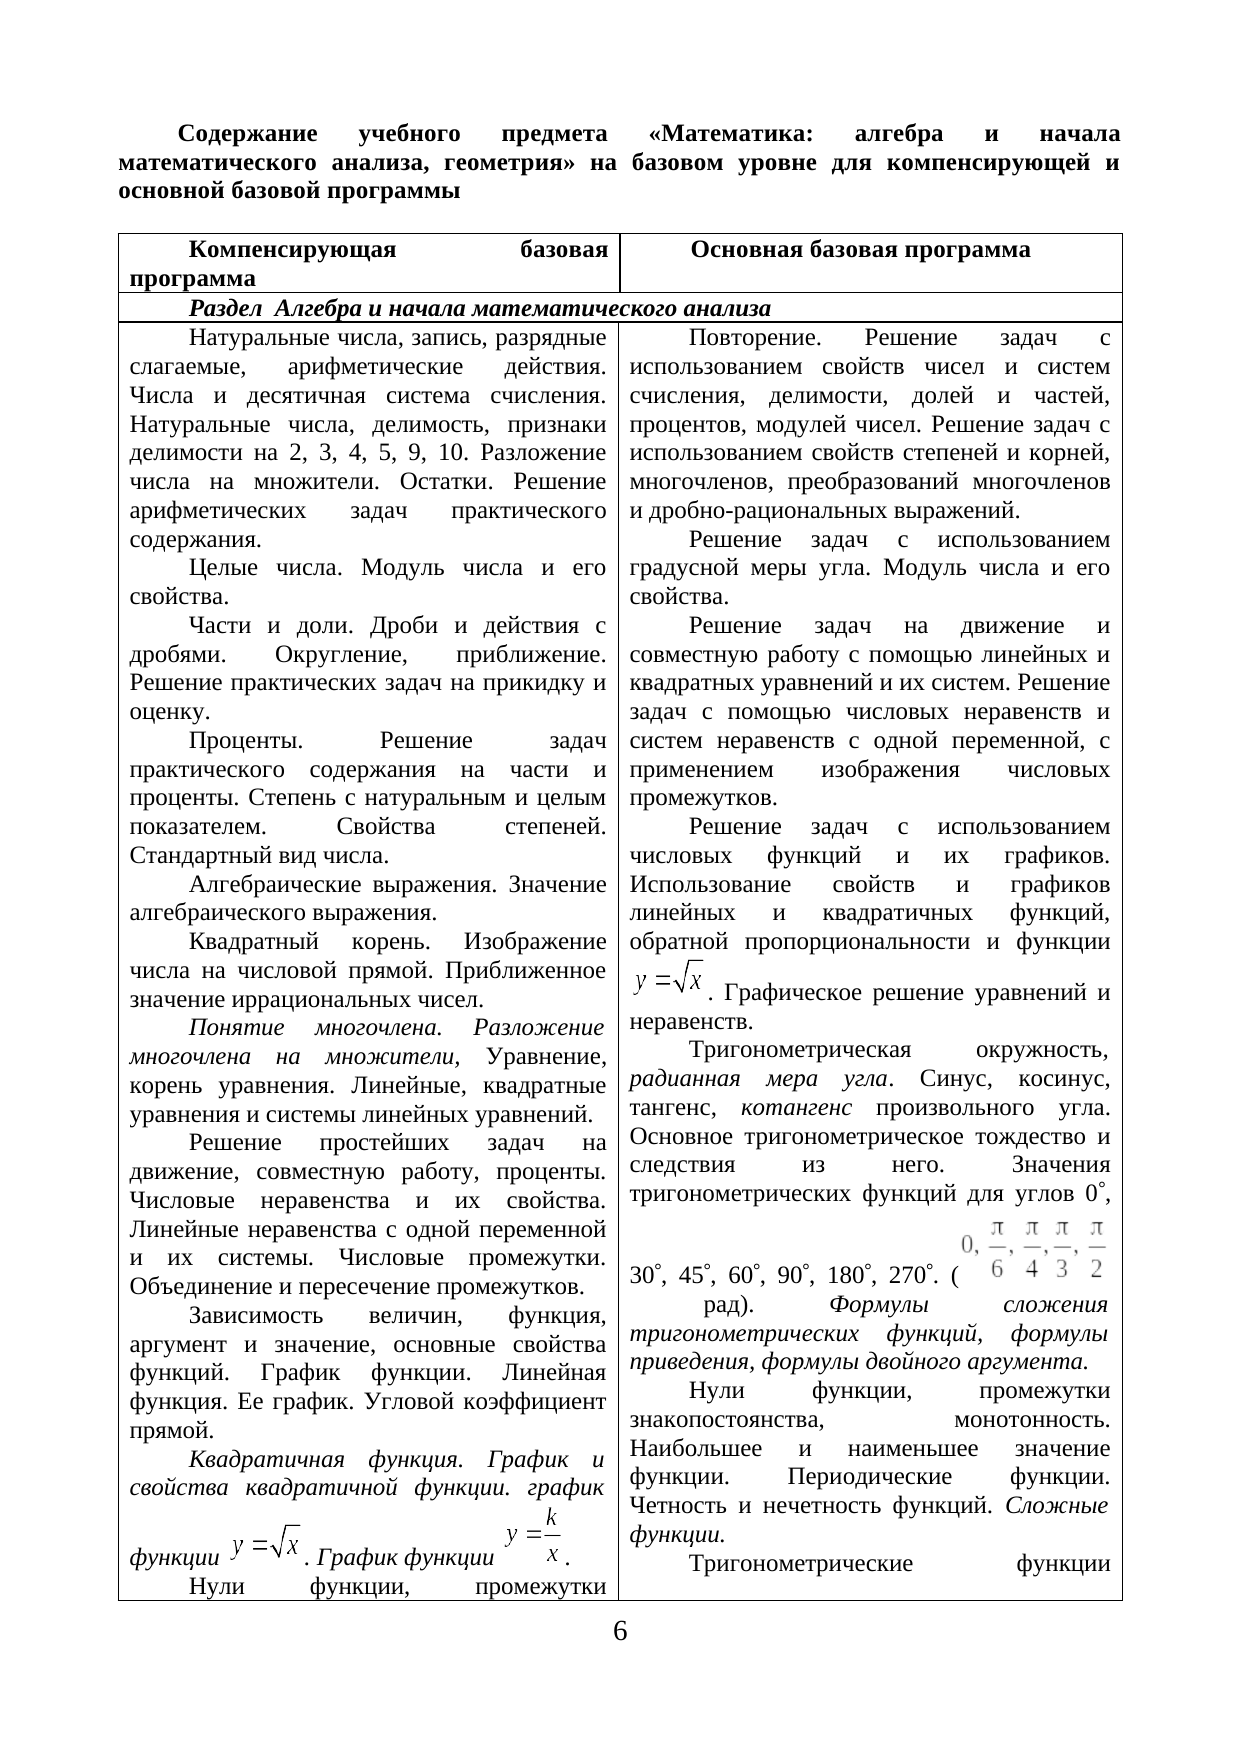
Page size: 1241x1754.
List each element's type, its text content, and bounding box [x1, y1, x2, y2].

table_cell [119, 323, 618, 1599]
table_header Основная базовая программа [621, 234, 1122, 292]
text Содержание учебного предмета «Математика: алгебра и начала математического анализа, геометрия» на базовом уровне для компенсирующей и основной базовой программы [118, 118, 1122, 204]
table_cell Раздел Алгебра и начала математического анализа [119, 293, 1122, 321]
table_header Компенсирующая базовая программа [119, 234, 619, 292]
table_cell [619, 323, 1122, 1599]
